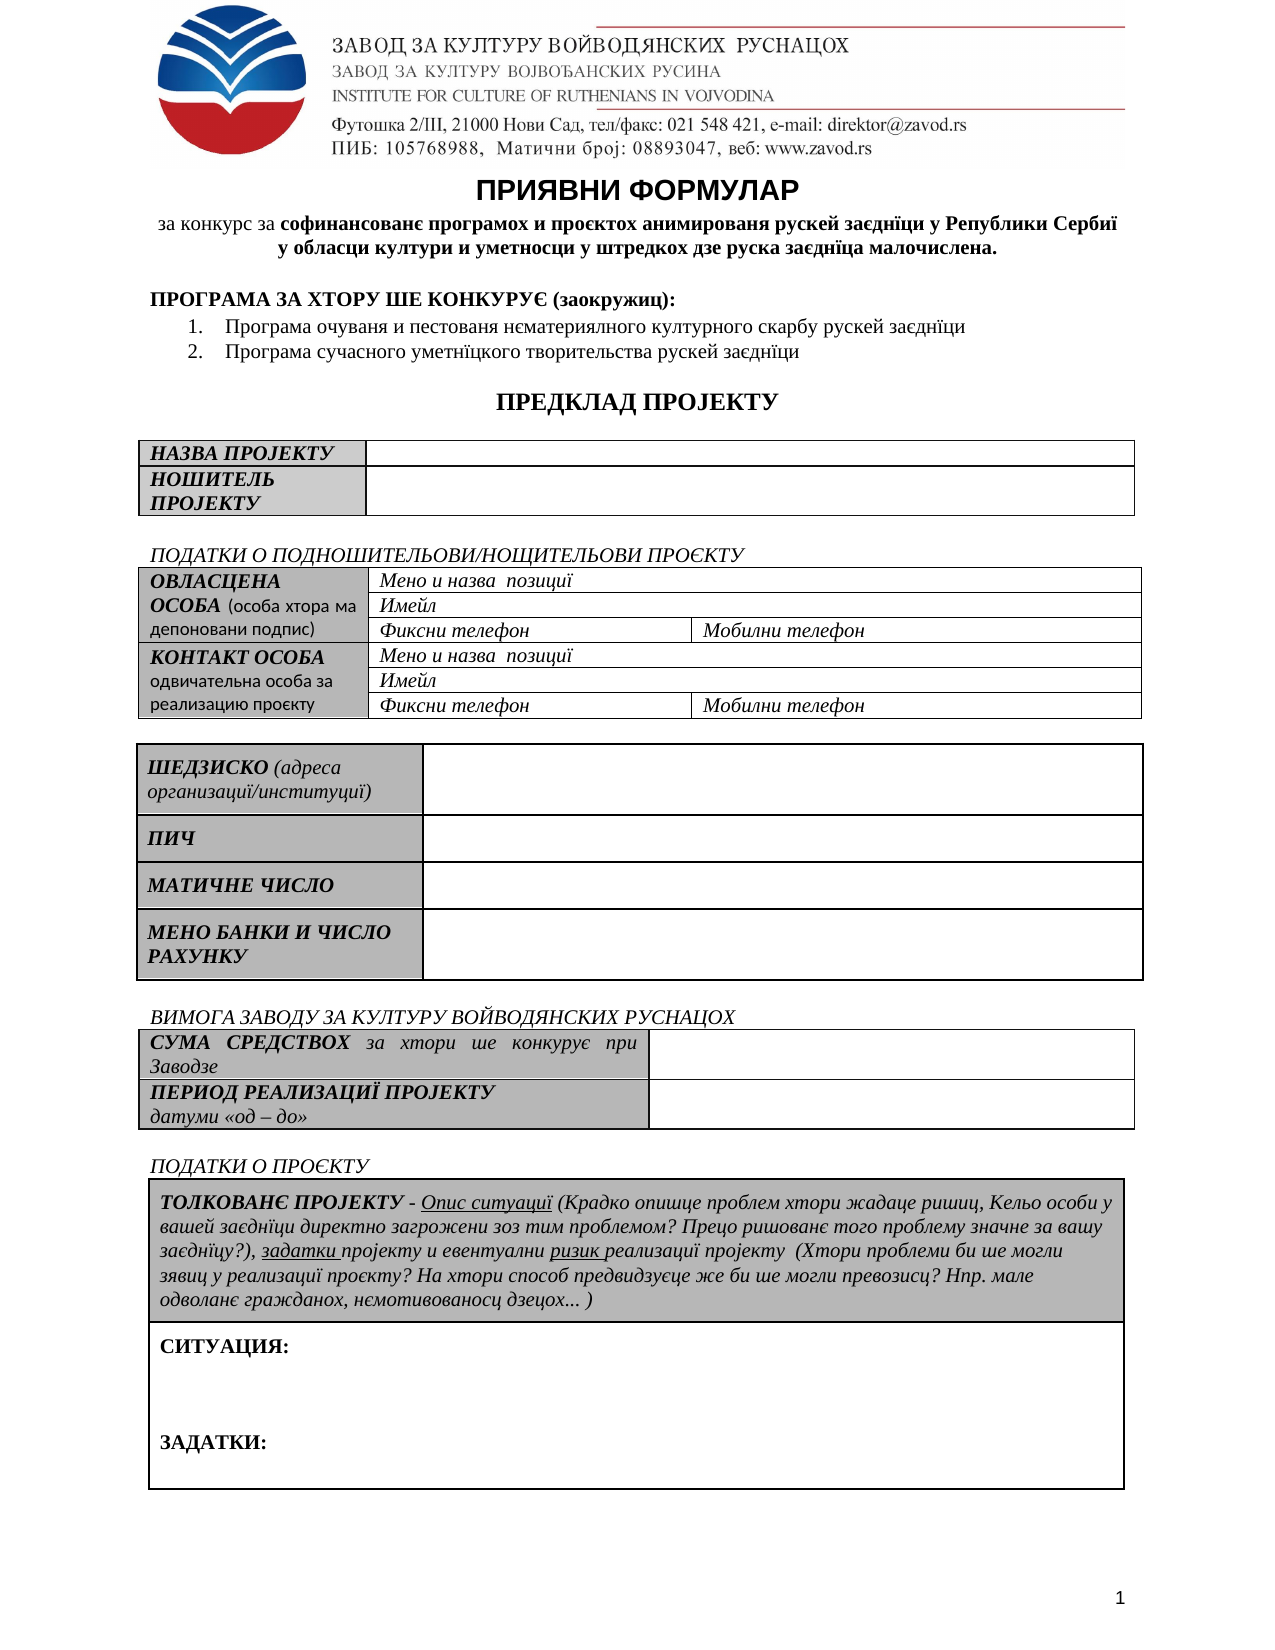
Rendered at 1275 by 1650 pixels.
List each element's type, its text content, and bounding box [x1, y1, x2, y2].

table_cell МЕНО БАНКИ И ЧИСЛО РАХУНКУ [138, 910, 422, 978]
text за конкурс за сoфинансованє програмох и проєктох анимированя рускей заєднїци у Републики Сербиї у обласци култури и уметносци у штредкох дзе руска заєднїца малочислена. [150, 211, 1125, 259]
text ПРЕДКЛАД ПРОЈЕКТУ [150, 387, 1125, 415]
table_cell [650, 1080, 1134, 1128]
table_cell МАТИЧНЕ ЧИСЛО [138, 863, 422, 907]
table_cell Фиксни телефон [369, 693, 691, 717]
table_cell Мено и назва позициї [369, 643, 1141, 667]
table_header ТОЛКОВАНЄ ПРОЈЕКТУ - Опис ситуациї (Крадко опишце проблем хтори жадаце ришиц, Кельо особи у вашей заєднїци директно загрожени зоз тим проблемом? Прецо ришованє того проблему значне за вашу заєднїцу?), задатки пројекту и евентуални ризик реализациї пројекту (Хтори проблеми би ше могли зявиц у реализациї проєкту? На хтори способ предвидзуєце же би ше могли превозисц? Нпр. мале одволанє гражданох, нємотивованосц дзецох... ) [150, 1180, 1123, 1321]
list Програма очуваня и пестованя нєматериялного културного скарбу рускей заєднїци [187, 314, 1125, 338]
table_cell Мобилни телефон [692, 693, 1141, 717]
table_cell Мобилни телефон [692, 618, 1141, 642]
table_cell ПЕРИОД РЕАЛИЗАЦИЇ ПРОЈЕКТУ датуми «од – до» [140, 1080, 648, 1128]
text ПРИЯВНИ ФОРМУЛАР [150, 173, 1125, 206]
picture [150, 0, 1125, 169]
table_cell [424, 910, 1142, 978]
table_header ШЕДЗИСКО (адреса организациї/институциї) [138, 745, 422, 813]
table_cell КОНТАКТ ОСОБА одвичательна особа за реализацию проєкту [139, 643, 368, 717]
table_cell Фиксни телефон [369, 618, 691, 642]
text ПРОГРАМА ЗА ХТОРУ ШЕ КОНКУРУЄ (заокружиц): [150, 287, 1125, 311]
list Програма сучасного уметнїцкого творительства рускей заєднїци [187, 338, 1125, 363]
table_cell [424, 863, 1142, 907]
text ВИМОГА ЗАВОДУ ЗА КУЛТУРУ ВОЙВОДЯНСКИХ РУСНАЦОХ [150, 1005, 1125, 1029]
table_header НАЗВА ПРОЈЕКТУ [140, 441, 365, 465]
table_header СУМА СРЕДСТВОХ за хтори ше конкурує при Заводзе [140, 1030, 648, 1078]
table_header [650, 1030, 1134, 1078]
table_cell НОШИТЕЛЬ ПРОЈЕКТУ [140, 467, 365, 515]
text ПОДАТКИ О ПОДНОШИТЕЛЬОВИ/НОЩИТЕЛЬОВИ ПРОЄКТУ [150, 543, 1125, 567]
table_header ОВЛАСЦЕНА ОСОБА (особа хтора ма депоновани подпис) [139, 568, 368, 642]
table_header [367, 441, 1134, 465]
table_cell СИТУАЦИЯ: ЗАДАТКИ: РИЗИК: [150, 1323, 1123, 1488]
table_cell [424, 816, 1142, 861]
table_header [424, 745, 1142, 813]
table_header Мено и назва позициї [369, 568, 1141, 592]
table_cell [367, 467, 1134, 515]
text ПОДАТКИ О ПРОЄКТУ [150, 1154, 1125, 1178]
table_cell Имейл [369, 593, 1141, 617]
table_cell Имейл [369, 668, 1141, 692]
table_cell ПИЧ [138, 816, 422, 861]
